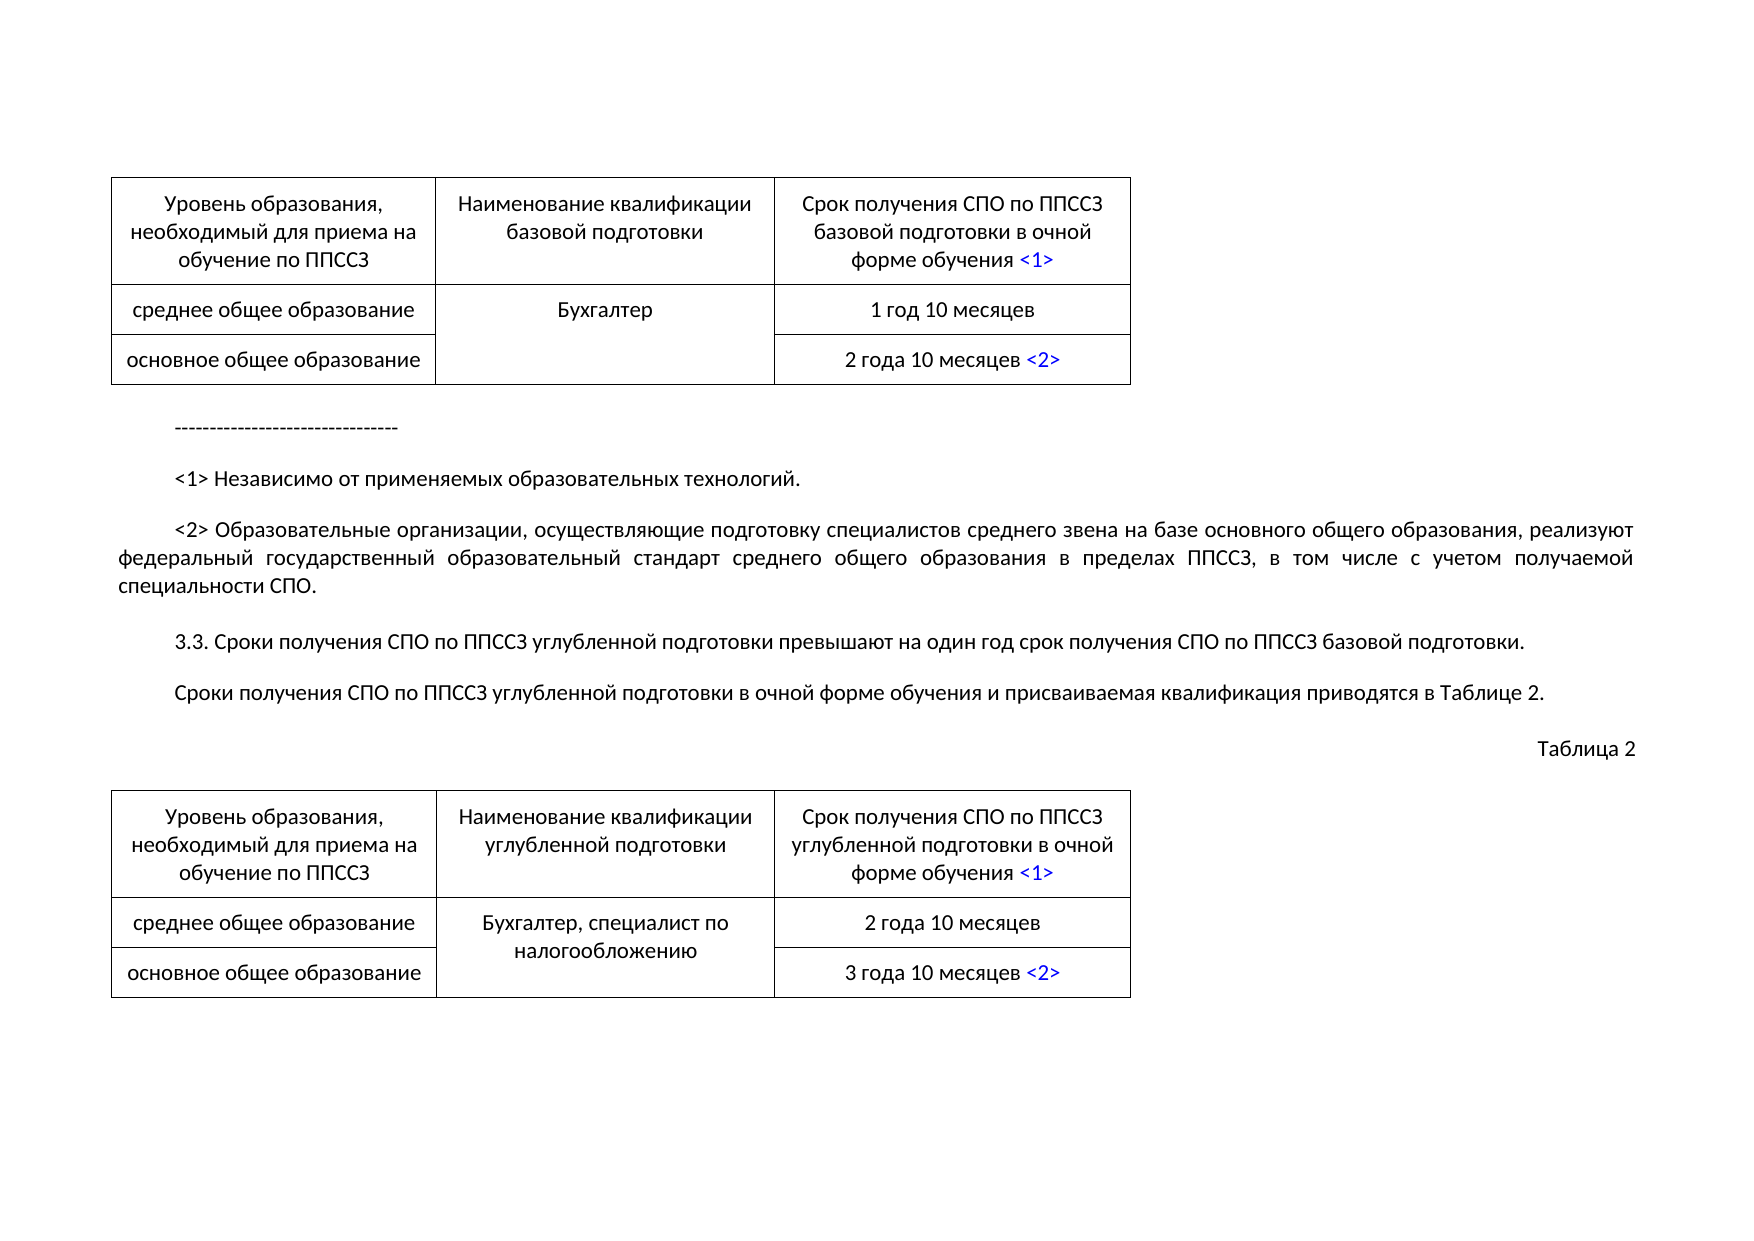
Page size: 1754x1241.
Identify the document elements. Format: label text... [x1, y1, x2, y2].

text -------------------------------- [118, 413, 1636, 441]
text 3.3. Сроки получения СПО по ППССЗ углубленной подготовки превышают на один год срок получения СПО по ППССЗ базовой подготовки. [118, 627, 1636, 655]
table_cell среднее общее образование [112, 898, 436, 947]
table_header Уровень образования, необходимый для приема на обучение по ППССЗ [112, 178, 435, 283]
text <1> Независимо от применяемых образовательных технологий. [118, 464, 1636, 492]
table_header Уровень образования, необходимый для приема на обучение по ППССЗ [112, 791, 436, 897]
table_cell 2 года 10 месяцев [775, 898, 1130, 947]
table_cell 2 года 10 месяцев <2> [775, 335, 1130, 384]
table_cell среднее общее образование [112, 285, 435, 334]
table_header Срок получения СПО по ППССЗ базовой подготовки в очной форме обучения <1> [775, 178, 1130, 283]
table_cell основное общее образование [112, 335, 435, 384]
table_header Наименование квалификации углубленной подготовки [437, 791, 774, 897]
table_cell 1 год 10 месяцев [775, 285, 1130, 334]
table_cell основное общее образование [112, 948, 436, 997]
text Таблица 2 [118, 734, 1636, 762]
table_cell 3 года 10 месяцев <2> [775, 948, 1130, 997]
table_cell Бухгалтер, специалист по налогообложению [437, 898, 774, 997]
table_header Срок получения СПО по ППССЗ углубленной подготовки в очной форме обучения <1> [775, 791, 1130, 897]
table_cell Бухгалтер [436, 285, 774, 384]
table_header Наименование квалификации базовой подготовки [436, 178, 774, 283]
text Сроки получения СПО по ППССЗ углубленной подготовки в очной форме обучения и присваиваемая квалификация приводятся в Таблице 2. [118, 678, 1636, 706]
text <2> Образовательные организации, осуществляющие подготовку специалистов среднего звена на базе основного общего образования, реализуют федеральный государственный образовательный стандарт среднего общего образования в пределах ППССЗ, в том числе с учетом получаемой специальности СПО. [118, 515, 1636, 599]
